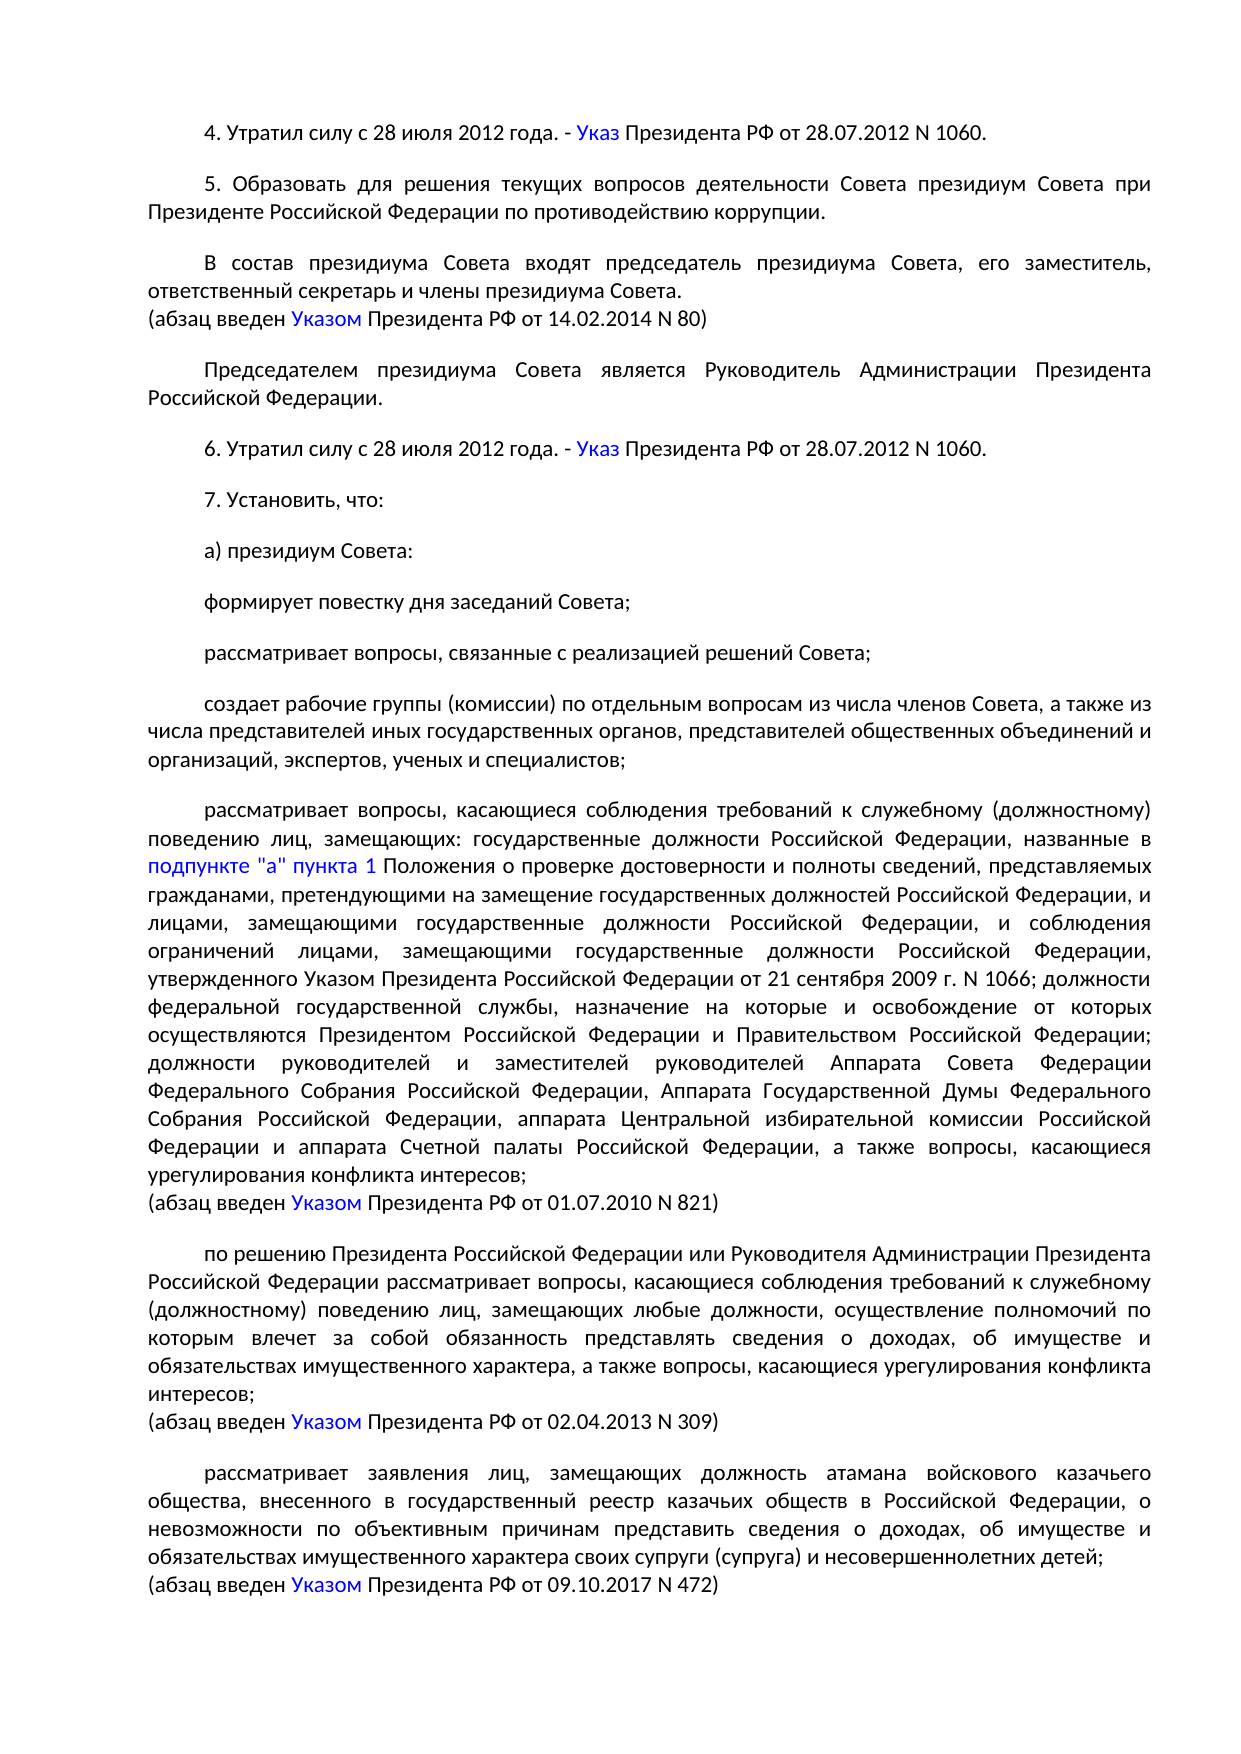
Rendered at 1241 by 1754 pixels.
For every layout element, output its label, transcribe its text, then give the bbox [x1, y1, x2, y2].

text по решению Президента Российской Федерации или Руководителя Администрации Президента Российской Федерации рассматривает вопросы, касающиеся соблюдения требований к служебному (должностному) поведению лиц, замещающих любые должности, осуществление полномочий по которым влечет за собой обязанность представлять сведения о доходах, об имуществе и обязательствах имущественного характера, а также вопросы, касающиеся урегулирования конфликта интересов; [148, 1239, 1152, 1407]
text рассматривает вопросы, касающиеся соблюдения требований к служебному (должностному) поведению лиц, замещающих: государственные должности Российской Федерации, названные в подпункте "а" пункта 1 Положения о проверке достоверности и полноты сведений, представляемых гражданами, претендующими на замещение государственных должностей Российской Федерации, и лицами, замещающими государственные должности Российской Федерации, и соблюдения ограничений лицами, замещающими государственные должности Российской Федерации, утвержденного Указом Президента Российской Федерации от 21 сентября 2009 г. N 1066; должности федеральной государственной службы, назначение на которые и освобождение от которых осуществляются Президентом Российской Федерации и Правительством Российской Федерации; должности руководителей и заместителей руководителей Аппарата Совета Федерации Федерального Собрания Российской Федерации, Аппарата Государственной Думы Федерального Собрания Российской Федерации, аппарата Центральной избирательной комиссии Российской Федерации и аппарата Счетной палаты Российской Федерации, а также вопросы, касающиеся урегулирования конфликта интересов; [148, 796, 1152, 1188]
text (абзац введен Указом Президента РФ от 01.07.2010 N 821) [148, 1188, 1152, 1216]
text создает рабочие группы (комиссии) по отдельным вопросам из числа членов Совета, а также из числа представителей иных государственных органов, представителей общественных объединений и организаций, экспертов, ученых и специалистов; [148, 689, 1152, 773]
text (абзац введен Указом Президента РФ от 14.02.2014 N 80) [148, 304, 1152, 332]
text формирует повестку дня заседаний Совета; [148, 587, 1152, 615]
text а) президиум Совета: [148, 536, 1152, 564]
text рассматривает заявления лиц, замещающих должность атамана войскового казачьего общества, внесенного в государственный реестр казачьих обществ в Российской Федерации, о невозможности по объективным причинам представить сведения о доходах, об имуществе и обязательствах имущественного характера своих супруги (супруга) и несовершеннолетних детей; [148, 1458, 1152, 1570]
text 7. Установить, что: [148, 485, 1152, 513]
text 4. Утратил силу с 28 июля 2012 года. - Указ Президента РФ от 28.07.2012 N 1060. [148, 118, 1152, 146]
text В состав президиума Совета входят председатель президиума Совета, его заместитель, ответственный секретарь и члены президиума Совета. [148, 248, 1152, 304]
text (абзац введен Указом Президента РФ от 09.10.2017 N 472) [148, 1570, 1152, 1598]
text рассматривает вопросы, связанные с реализацией решений Совета; [148, 638, 1152, 666]
text Председателем президиума Совета является Руководитель Администрации Президента Российской Федерации. [148, 355, 1152, 411]
text 5. Образовать для решения текущих вопросов деятельности Совета президиум Совета при Президенте Российской Федерации по противодействию коррупции. [148, 169, 1152, 225]
text (абзац введен Указом Президента РФ от 02.04.2013 N 309) [148, 1407, 1152, 1435]
text 6. Утратил силу с 28 июля 2012 года. - Указ Президента РФ от 28.07.2012 N 1060. [148, 434, 1152, 462]
